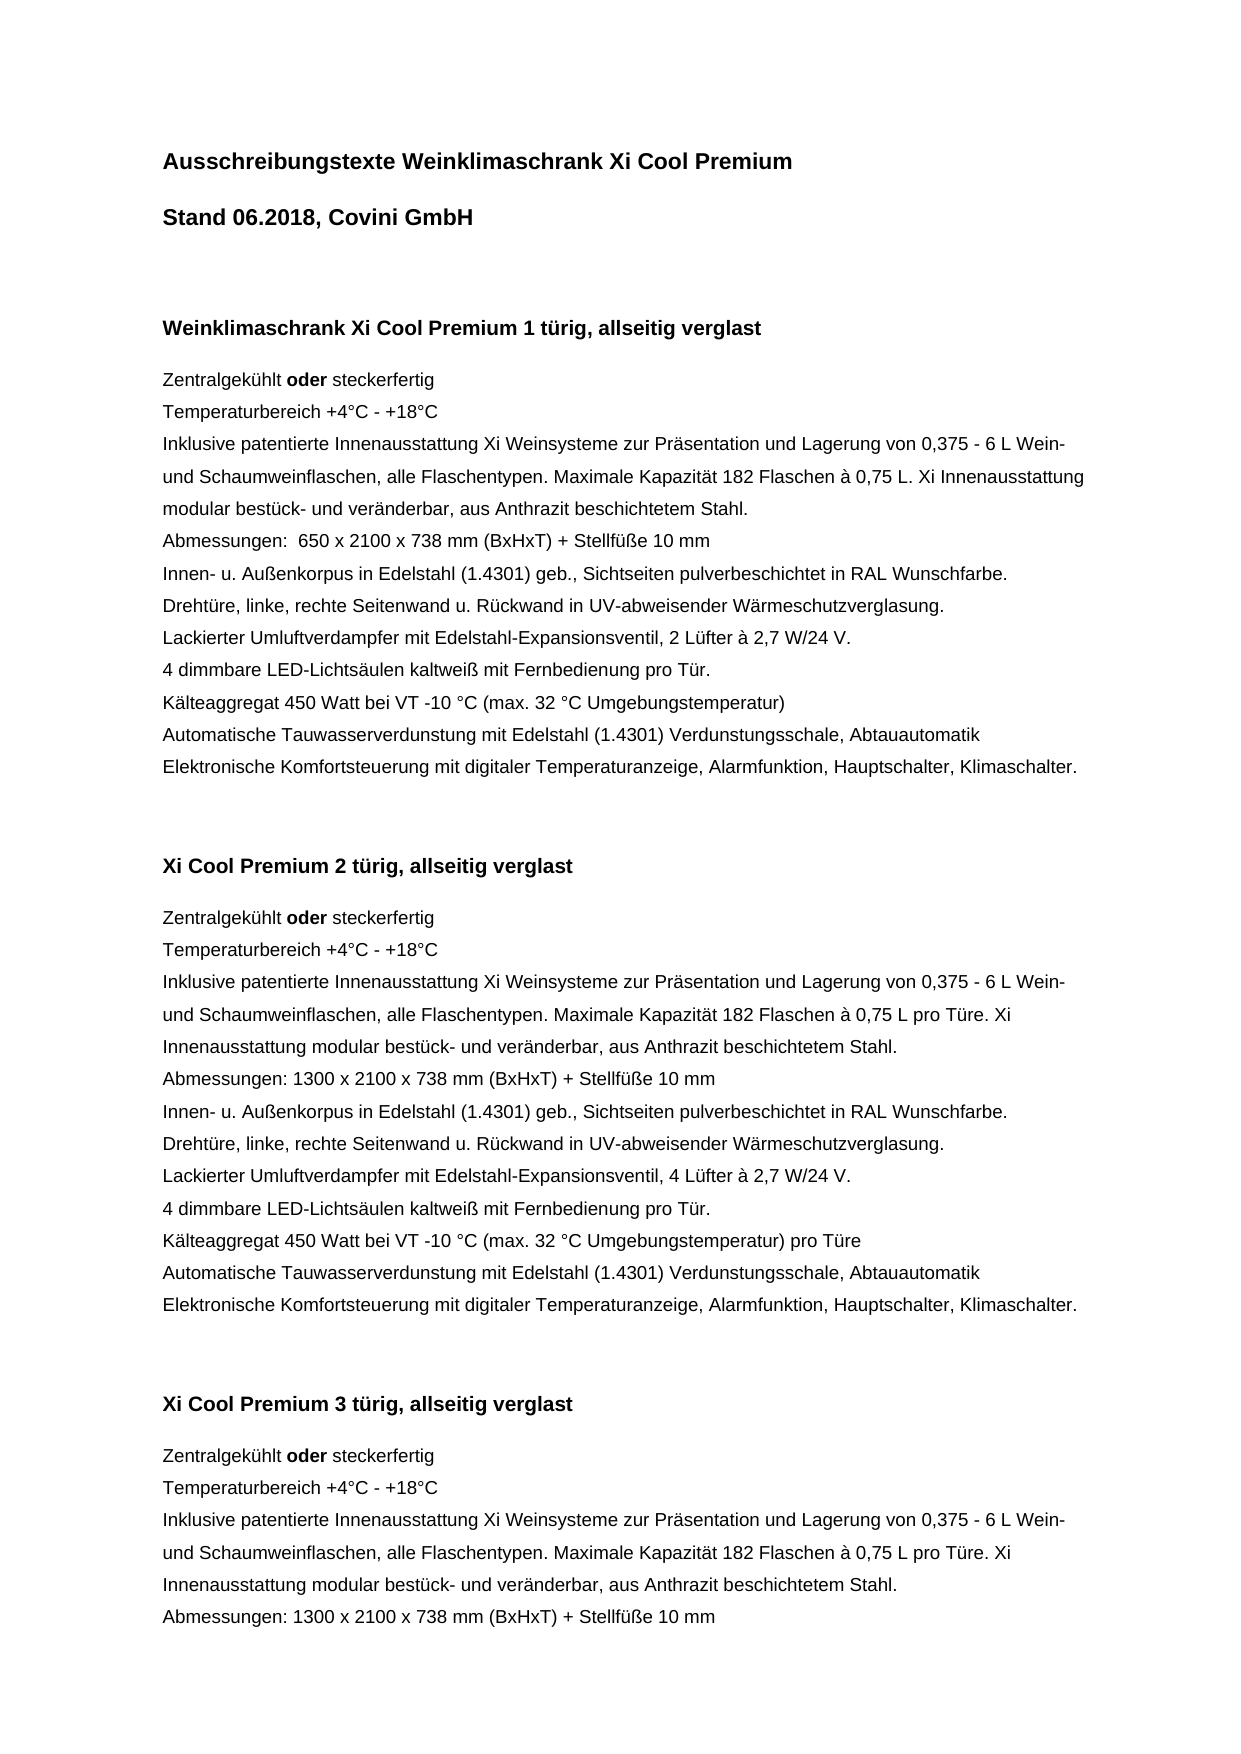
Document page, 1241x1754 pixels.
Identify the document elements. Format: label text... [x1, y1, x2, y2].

text Weinklimaschrank Xi Cool Premium 1 türig, allseitig verglast [162, 316, 1093, 340]
text Zentralgekühlt oder steckerfertig Temperaturbereich +4°C - +18°C Inklusive patentierte Innenausstattung Xi Weinsysteme zur Präsentation und Lagerung von 0,375 - 6 L Wein- und Schaumweinflaschen, alle Flaschentypen. Maximale Kapazität 182 Flaschen à 0,75 L. Xi Innenausstattung modular bestück- und veränderbar, aus Anthrazit beschichtetem Stahl. Abmessungen: 650 x 2100 x 738 mm (BxHxT) + Stellfüße 10 mm Innen- u. Außenkorpus in Edelstahl (1.4301) geb., Sichtseiten pulverbeschichtet in RAL Wunschfarbe. Drehtüre, linke, rechte Seitenwand u. Rückwand in UV-abweisender Wärmeschutzverglasung. Lackierter Umluftverdampfer mit Edelstahl-Expansionsventil, 2 Lüfter à 2,7 W/24 V. 4 dimmbare LED-Lichtsäulen kaltweiß mit Fernbedienung pro Tür. Kälteaggregat 450 Watt bei VT -10 °C (max. 32 °C Umgebungstemperatur) Automatische Tauwasserverdunstung mit Edelstahl (1.4301) Verdunstungsschale, Abtauautomatik Elektronische Komfortsteuerung mit digitaler Temperaturanzeige, Alarmfunktion, Hauptschalter, Klimaschalter. [162, 369, 1093, 778]
text Xi Cool Premium 3 türig, allseitig verglast [162, 1392, 1093, 1416]
text Xi Cool Premium 2 türig, allseitig verglast [162, 854, 1093, 878]
text Ausschreibungstexte Weinklimaschrank Xi Cool Premium [162, 148, 1093, 174]
text Stand 06.2018, Covini GmbH [162, 204, 1093, 230]
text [162, 1445, 1093, 1628]
